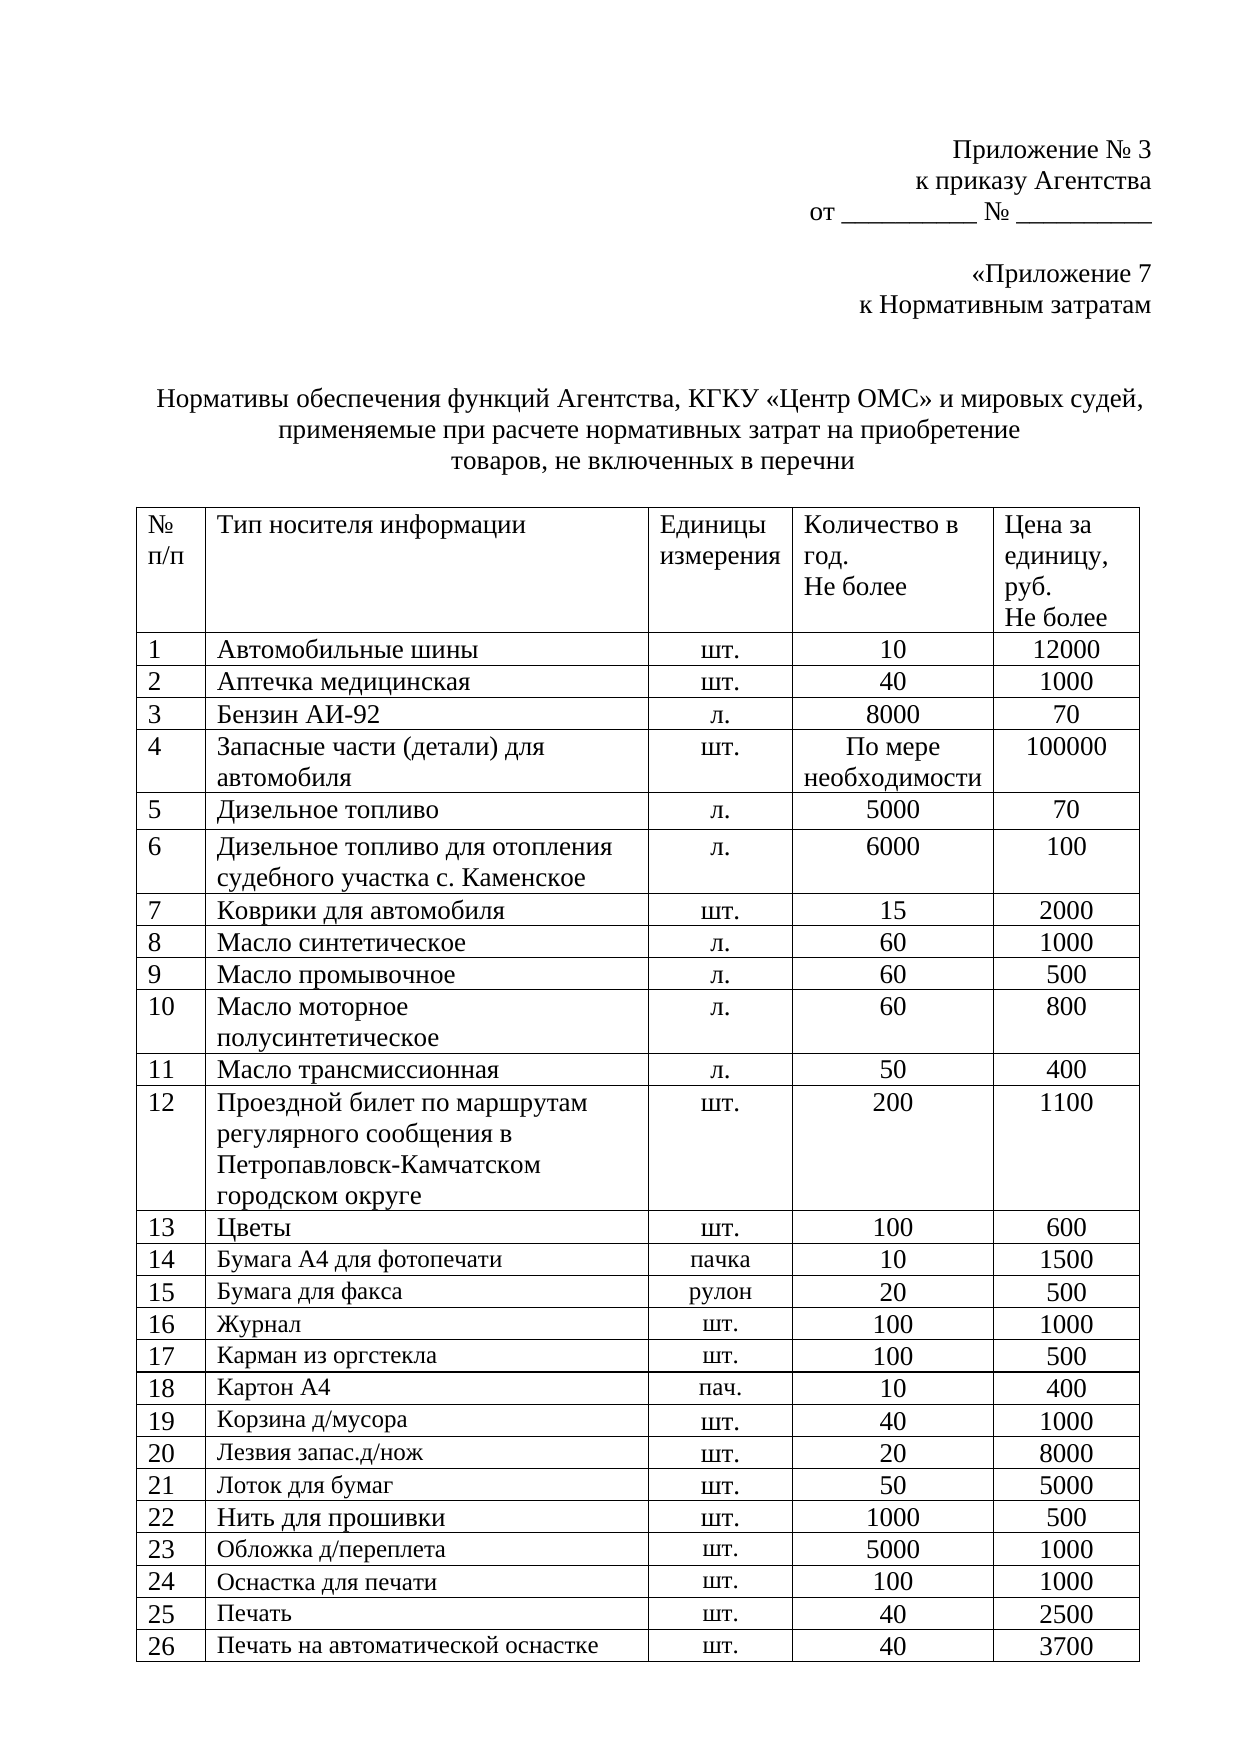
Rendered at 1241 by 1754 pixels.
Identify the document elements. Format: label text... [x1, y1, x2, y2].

table_cell 13 [137, 1211, 205, 1243]
table_cell шт. [649, 666, 792, 697]
table_cell 6000 [793, 830, 993, 893]
table_cell Масло промывочное [206, 958, 648, 989]
table_cell 500 [994, 1340, 1139, 1371]
table_cell 23 [137, 1533, 205, 1564]
table_cell 19 [137, 1405, 205, 1436]
table_cell 10 [137, 990, 205, 1053]
table_cell 10 [793, 1244, 993, 1275]
table_cell шт. [649, 633, 792, 664]
table_cell шт. [649, 1501, 792, 1532]
table_cell 5 [137, 793, 205, 829]
table_cell 50 [793, 1469, 993, 1500]
table_cell 60 [793, 926, 993, 957]
table_cell 200 [793, 1086, 993, 1210]
table_cell пачка [649, 1244, 792, 1275]
text товаров, не включенных в перечни [148, 444, 1152, 476]
table_header Единицы измерения [649, 508, 792, 632]
table_cell 25 [137, 1598, 205, 1629]
table_cell л. [649, 926, 792, 957]
table_cell 3700 [994, 1630, 1139, 1661]
table_cell 1000 [994, 926, 1139, 957]
table_cell Аптечка медицинская [206, 666, 648, 697]
table_cell 20 [793, 1276, 993, 1307]
text от __________ № __________ [148, 195, 1152, 226]
table_cell 20 [137, 1437, 205, 1468]
table_cell 40 [793, 666, 993, 697]
text Нормативы обеспечения функций Агентства, КГКУ «Центр ОМС» и мировых судей, [148, 382, 1152, 413]
table_cell 9 [137, 958, 205, 989]
table_cell 8000 [994, 1437, 1139, 1468]
table_cell Дизельное топливо для отопления судебного участка с. Каменское [206, 830, 648, 893]
table_cell 2000 [994, 894, 1139, 925]
table_cell 10 [793, 633, 993, 664]
table_cell 14 [137, 1244, 205, 1275]
table_header № п/п [137, 508, 205, 632]
table_cell Цветы [206, 1211, 648, 1243]
text к приказу Агентства [148, 164, 1152, 195]
table_cell шт. [649, 730, 792, 792]
table_cell Нить для прошивки [206, 1501, 648, 1532]
table_cell Печать [206, 1598, 648, 1629]
table_cell 5000 [994, 1469, 1139, 1500]
table_cell 5000 [793, 1533, 993, 1564]
table_cell 8 [137, 926, 205, 957]
table_cell Бумага для факса [206, 1276, 648, 1307]
table_cell 1 [137, 633, 205, 664]
table_cell л. [649, 698, 792, 729]
table_cell пач. [649, 1373, 792, 1403]
table_cell 40 [793, 1405, 993, 1436]
table_cell л. [649, 990, 792, 1053]
table_cell Бензин АИ-92 [206, 698, 648, 729]
table_cell Карман из оргстекла [206, 1340, 648, 1371]
table_cell 100 [793, 1566, 993, 1597]
table_cell 4 [137, 730, 205, 792]
table_cell 1000 [793, 1501, 993, 1532]
table_cell шт. [649, 1598, 792, 1629]
table_cell Лоток для бумаг [206, 1469, 648, 1500]
table_cell 100 [793, 1340, 993, 1371]
table_cell шт. [649, 1211, 792, 1243]
table_cell шт. [649, 1405, 792, 1436]
table_cell Масло моторное полусинтетическое [206, 990, 648, 1053]
table_cell 17 [137, 1340, 205, 1371]
table_cell 100000 [994, 730, 1139, 792]
table_cell 20 [793, 1437, 993, 1468]
table_cell 7 [137, 894, 205, 925]
table_cell Дизельное топливо [206, 793, 648, 829]
table_cell Журнал [206, 1308, 648, 1339]
table_cell 11 [137, 1054, 205, 1085]
table_cell 70 [994, 793, 1139, 829]
table_header Количество в год. Не более [793, 508, 993, 632]
table_cell 70 [994, 698, 1139, 729]
table_cell 5000 [793, 793, 993, 829]
table_cell 100 [994, 830, 1139, 893]
table_cell 60 [793, 958, 993, 989]
table_cell 1500 [994, 1244, 1139, 1275]
table_cell Печать на автоматической оснастке [206, 1630, 648, 1661]
table_cell Бумага А4 для фотопечати [206, 1244, 648, 1275]
table_cell 26 [137, 1630, 205, 1661]
table_cell 50 [793, 1054, 993, 1085]
table_cell Обложка д/переплета [206, 1533, 648, 1564]
table_cell 400 [994, 1373, 1139, 1403]
table_cell Коврики для автомобиля [206, 894, 648, 925]
table_cell 3 [137, 698, 205, 729]
table_cell 6 [137, 830, 205, 893]
table_cell 40 [793, 1630, 993, 1661]
table_cell 800 [994, 990, 1139, 1053]
table_cell 8000 [793, 698, 993, 729]
table_cell 1000 [994, 1405, 1139, 1436]
table_cell 1000 [994, 666, 1139, 697]
table_cell Картон А4 [206, 1373, 648, 1403]
table_cell По мере необходимости [793, 730, 993, 792]
table_cell шт. [649, 1086, 792, 1210]
table_cell 24 [137, 1566, 205, 1597]
table_cell 500 [994, 1276, 1139, 1307]
table_cell 12000 [994, 633, 1139, 664]
table_cell 1000 [994, 1308, 1139, 1339]
table_cell 15 [137, 1276, 205, 1307]
table_cell шт. [649, 1566, 792, 1597]
text «Приложение 7 [148, 257, 1152, 289]
table_cell 21 [137, 1469, 205, 1500]
table_cell 400 [994, 1054, 1139, 1085]
table_cell Оснастка для печати [206, 1566, 648, 1597]
table_cell 40 [793, 1598, 993, 1629]
table_cell шт. [649, 1533, 792, 1564]
table_cell 18 [137, 1373, 205, 1403]
table_cell шт. [649, 894, 792, 925]
table_cell Масло трансмиссионная [206, 1054, 648, 1085]
table_cell 2 [137, 666, 205, 697]
table_cell Запасные части (детали) для автомобиля [206, 730, 648, 792]
table_cell шт. [649, 1340, 792, 1371]
table_cell 100 [793, 1211, 993, 1243]
table_cell л. [649, 1054, 792, 1085]
table_cell 16 [137, 1308, 205, 1339]
table_cell л. [649, 958, 792, 989]
table_cell рулон [649, 1276, 792, 1307]
table_cell Лезвия запас.д/нож [206, 1437, 648, 1468]
text к Нормативным затратам [148, 289, 1152, 320]
table_cell шт. [649, 1630, 792, 1661]
table_cell Корзина д/мусора [206, 1405, 648, 1436]
table_cell 500 [994, 1501, 1139, 1532]
table_cell 1000 [994, 1533, 1139, 1564]
table_cell 12 [137, 1086, 205, 1210]
text Приложение № 3 [148, 133, 1152, 164]
table_cell шт. [649, 1308, 792, 1339]
table_cell 600 [994, 1211, 1139, 1243]
table_cell шт. [649, 1437, 792, 1468]
table_cell л. [649, 793, 792, 829]
table_cell 60 [793, 990, 993, 1053]
table_cell 100 [793, 1308, 993, 1339]
table_cell Масло синтетическое [206, 926, 648, 957]
table_cell л. [649, 830, 792, 893]
table_cell 15 [793, 894, 993, 925]
table_cell 500 [994, 958, 1139, 989]
table_cell Автомобильные шины [206, 633, 648, 664]
table_cell 10 [793, 1373, 993, 1403]
table_header Тип носителя информации [206, 508, 648, 632]
text применяемые при расчете нормативных затрат на приобретение [148, 413, 1152, 444]
table_cell шт. [649, 1469, 792, 1500]
table_cell 22 [137, 1501, 205, 1532]
table_header Цена за единицу, руб. Не более [994, 508, 1139, 632]
table_cell 2500 [994, 1598, 1139, 1629]
table_cell 1100 [994, 1086, 1139, 1210]
table_cell Проездной билет по маршрутам регулярного сообщения в Петропавловск-Камчатском городском округе [206, 1086, 648, 1210]
table_cell 1000 [994, 1566, 1139, 1597]
